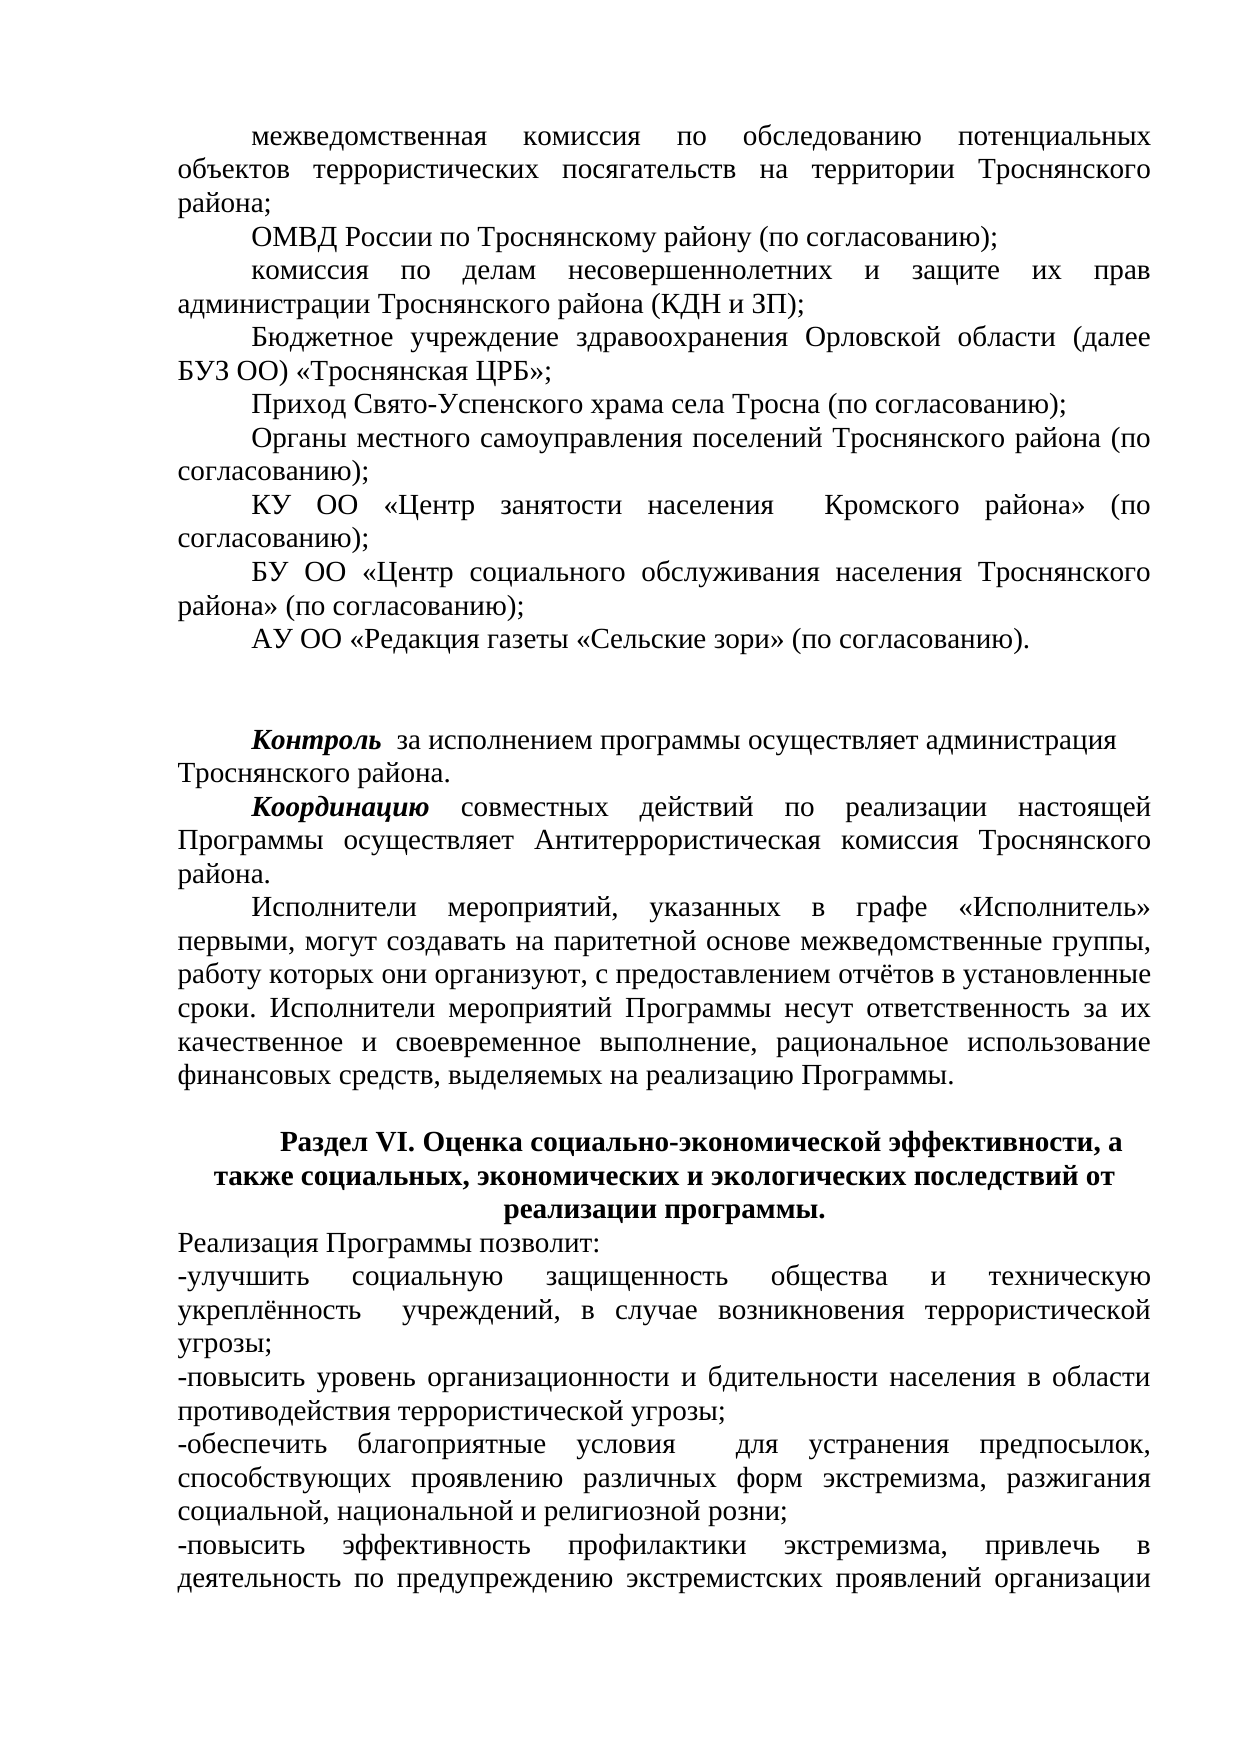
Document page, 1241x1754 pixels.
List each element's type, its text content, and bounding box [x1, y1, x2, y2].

text Контроль за исполнением программы осуществляет администрация Троснянского района. [177, 722, 1152, 789]
text БУ ОО «Центр социального обслуживания населения Троснянского района» (по согласованию); [177, 554, 1152, 621]
text Приход Свято-Успенского храма села Тросна (по согласованию); [177, 386, 1152, 420]
text КУ ОО «Центр занятости населения Кромского района» (по согласованию); [177, 487, 1152, 554]
text АУ ОО «Редакция газеты «Сельские зори» (по согласованию). [177, 621, 1152, 655]
text Исполнители мероприятий, указанных в графе «Исполнитель» первыми, могут создавать на паритетной основе межведомственные группы, работу которых они организуют, с предоставлением отчётов в установленные сроки. Исполнители мероприятий Программы несут ответственность за их качественное и своевременное выполнение, рациональное использование финансовых средств, выделяемых на реализацию Программы. [177, 889, 1152, 1091]
text Реализация Программы позволит: [177, 1225, 1152, 1258]
text -улучшить социальную защищенность общества и техническую укреплённость учреждений, в случае возникновения террористической угрозы; [177, 1258, 1152, 1359]
text -повысить уровень организационности и бдительности населения в области противодействия террористической угрозы; [177, 1359, 1152, 1426]
text ОМВД России по Троснянскому району (по согласованию); [177, 219, 1152, 252]
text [177, 1527, 1152, 1594]
text межведомственная комиссия по обследованию потенциальных объектов террористических посягательств на территории Троснянского района; [177, 118, 1152, 219]
text Органы местного самоуправления поселений Троснянского района (по согласованию); [177, 420, 1152, 487]
text Бюджетное учреждение здравоохранения Орловской области (далее БУЗ ОО) «Троснянская ЦРБ»; [177, 319, 1152, 386]
text комиссия по делам несовершеннолетних и защите их прав администрации Троснянского района (КДН и ЗП); [177, 252, 1152, 319]
text Координацию совместных действий по реализации настоящей Программы осуществляет Антитеррористическая комиссия Троснянского района. [177, 789, 1152, 889]
text Раздел VI. Оценка социально-экономической эффективности, а также социальных, экономических и экологических последствий от реализации программы. [177, 1124, 1152, 1225]
text -обеспечить благоприятные условия для устранения предпосылок, способствующих проявлению различных форм экстремизма, разжигания социальной, национальной и религиозной розни; [177, 1426, 1152, 1527]
